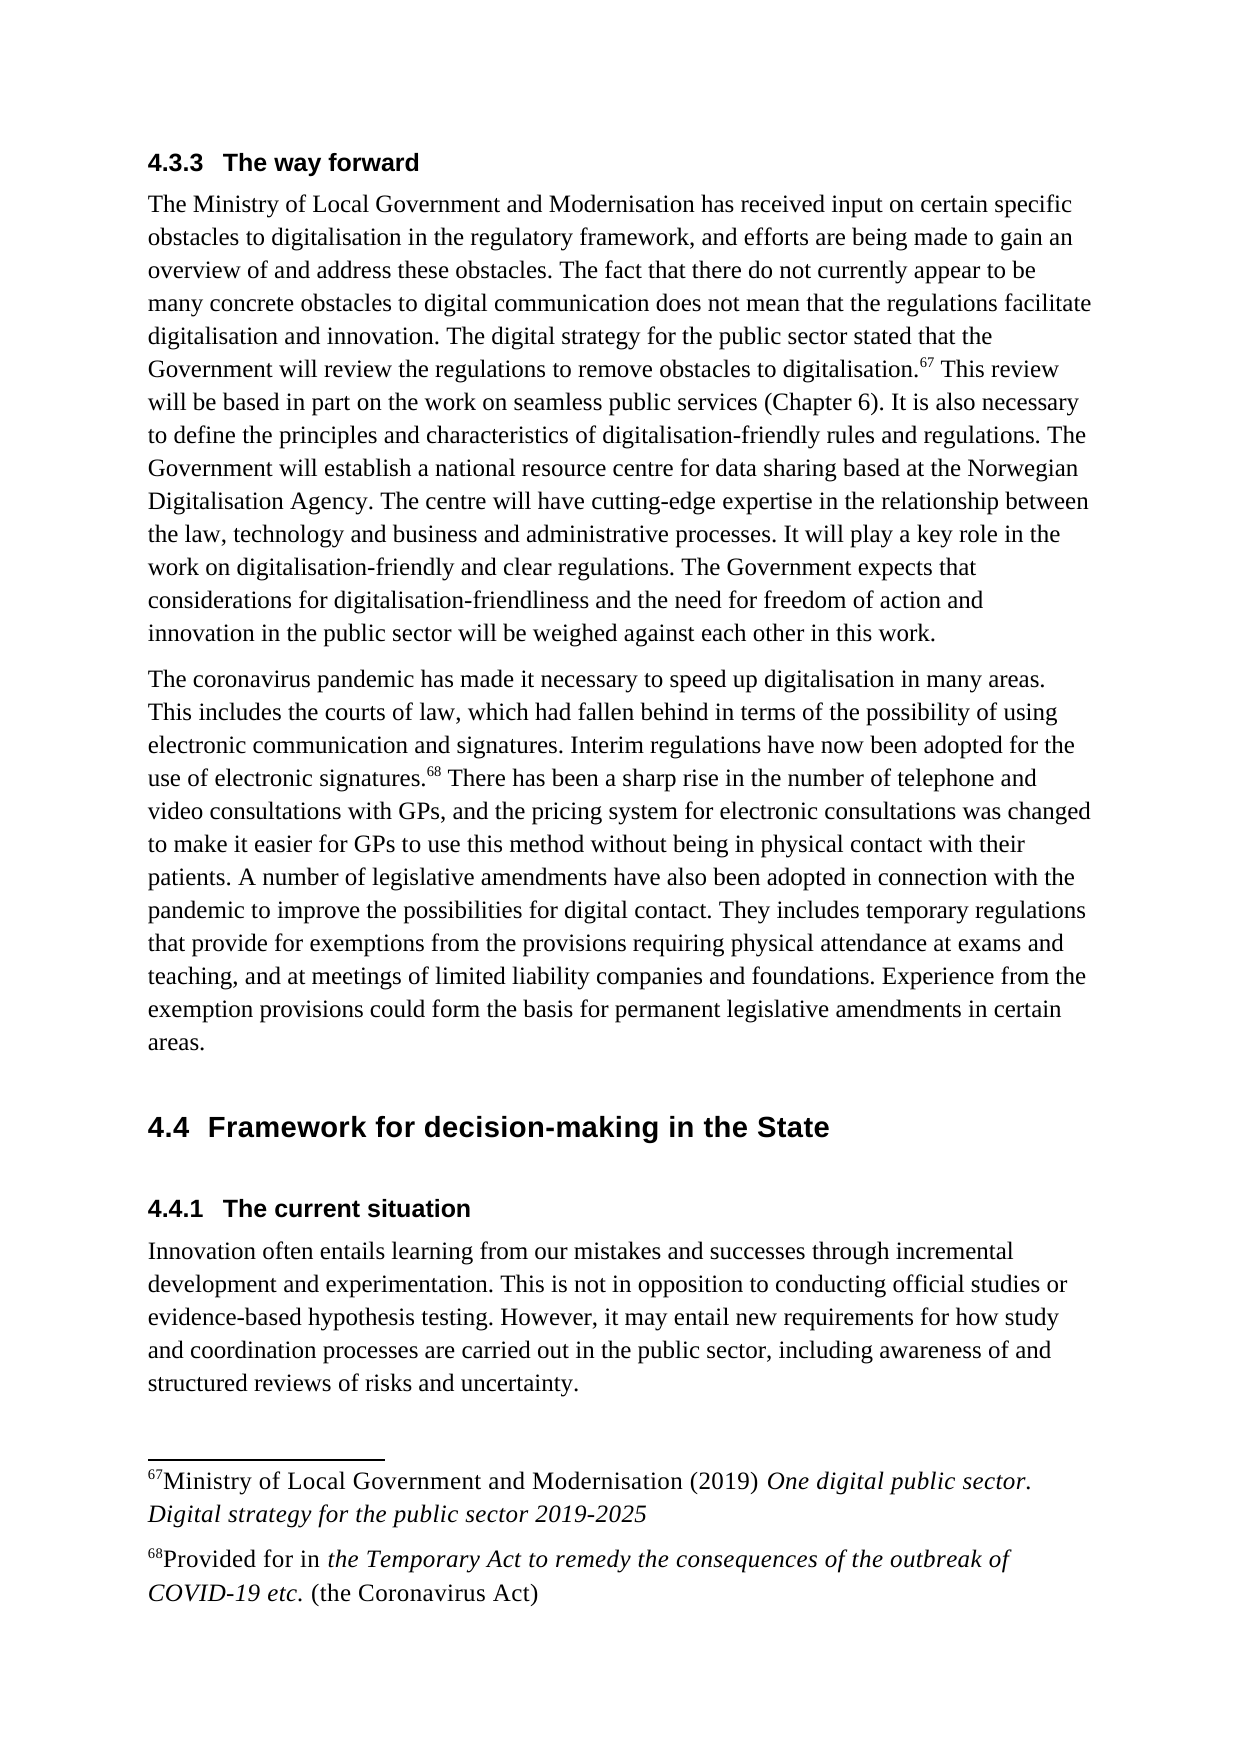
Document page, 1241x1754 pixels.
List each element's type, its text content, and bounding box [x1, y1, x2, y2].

subtitle The current situation [148, 1194, 1093, 1223]
text Innovation often entails learning from our mistakes and successes through incremental development and experimentation. This is not in opposition to conducting official studies or evidence-based hypothesis testing. However, it may entail new requirements for how study and coordination processes are carried out in the public sector, including awareness of and structured reviews of risks and uncertainty. [148, 1236, 1093, 1397]
text The coronavirus pandemic has made it necessary to speed up digitalisation in many areas. This includes the courts of law, which had fallen behind in terms of the possibility of using electronic communication and signatures. Interim regulations have now been adopted for the use of electronic signatures. There has been a sharp rise in the number of telephone and video consultations with GPs, and the pricing system for electronic consultations was changed to make it easier for GPs to use this method without being in physical contact with their patients. A number of legislative amendments have also been adopted in connection with the pandemic to improve the possibilities for digital contact. They includes temporary regulations that provide for exemptions from the provisions requiring physical attendance at exams and teaching, and at meetings of limited liability companies and foundations. Experience from the exemption provisions could form the basis for permanent legislative amendments in certain areas. [148, 664, 1093, 1056]
subtitle The way forward [148, 148, 1093, 176]
subtitle Framework for decision-making in the State [148, 1110, 1093, 1143]
text The Ministry of Local Government and Modernisation has received input on certain specific obstacles to digitalisation in the regulatory framework, and efforts are being made to gain an overview of and address these obstacles. The fact that there do not currently appear to be many concrete obstacles to digital communication does not mean that the regulations facilitate digitalisation and innovation. The digital strategy for the public sector stated that the Government will review the regulations to remove obstacles to digitalisation. This review will be based in part on the work on seamless public services (Chapter 6). It is also necessary to define the principles and characteristics of digitalisation-friendly rules and regulations. The Government will establish a national resource centre for data sharing based at the Norwegian Digitalisation Agency. The centre will have cutting-edge expertise in the relationship between the law, technology and business and administrative processes. It will play a key role in the work on digitalisation-friendly and clear regulations. The Government expects that considerations for digitalisation-friendliness and the need for freedom of action and innovation in the public sector will be weighed against each other in this work. [148, 189, 1093, 647]
